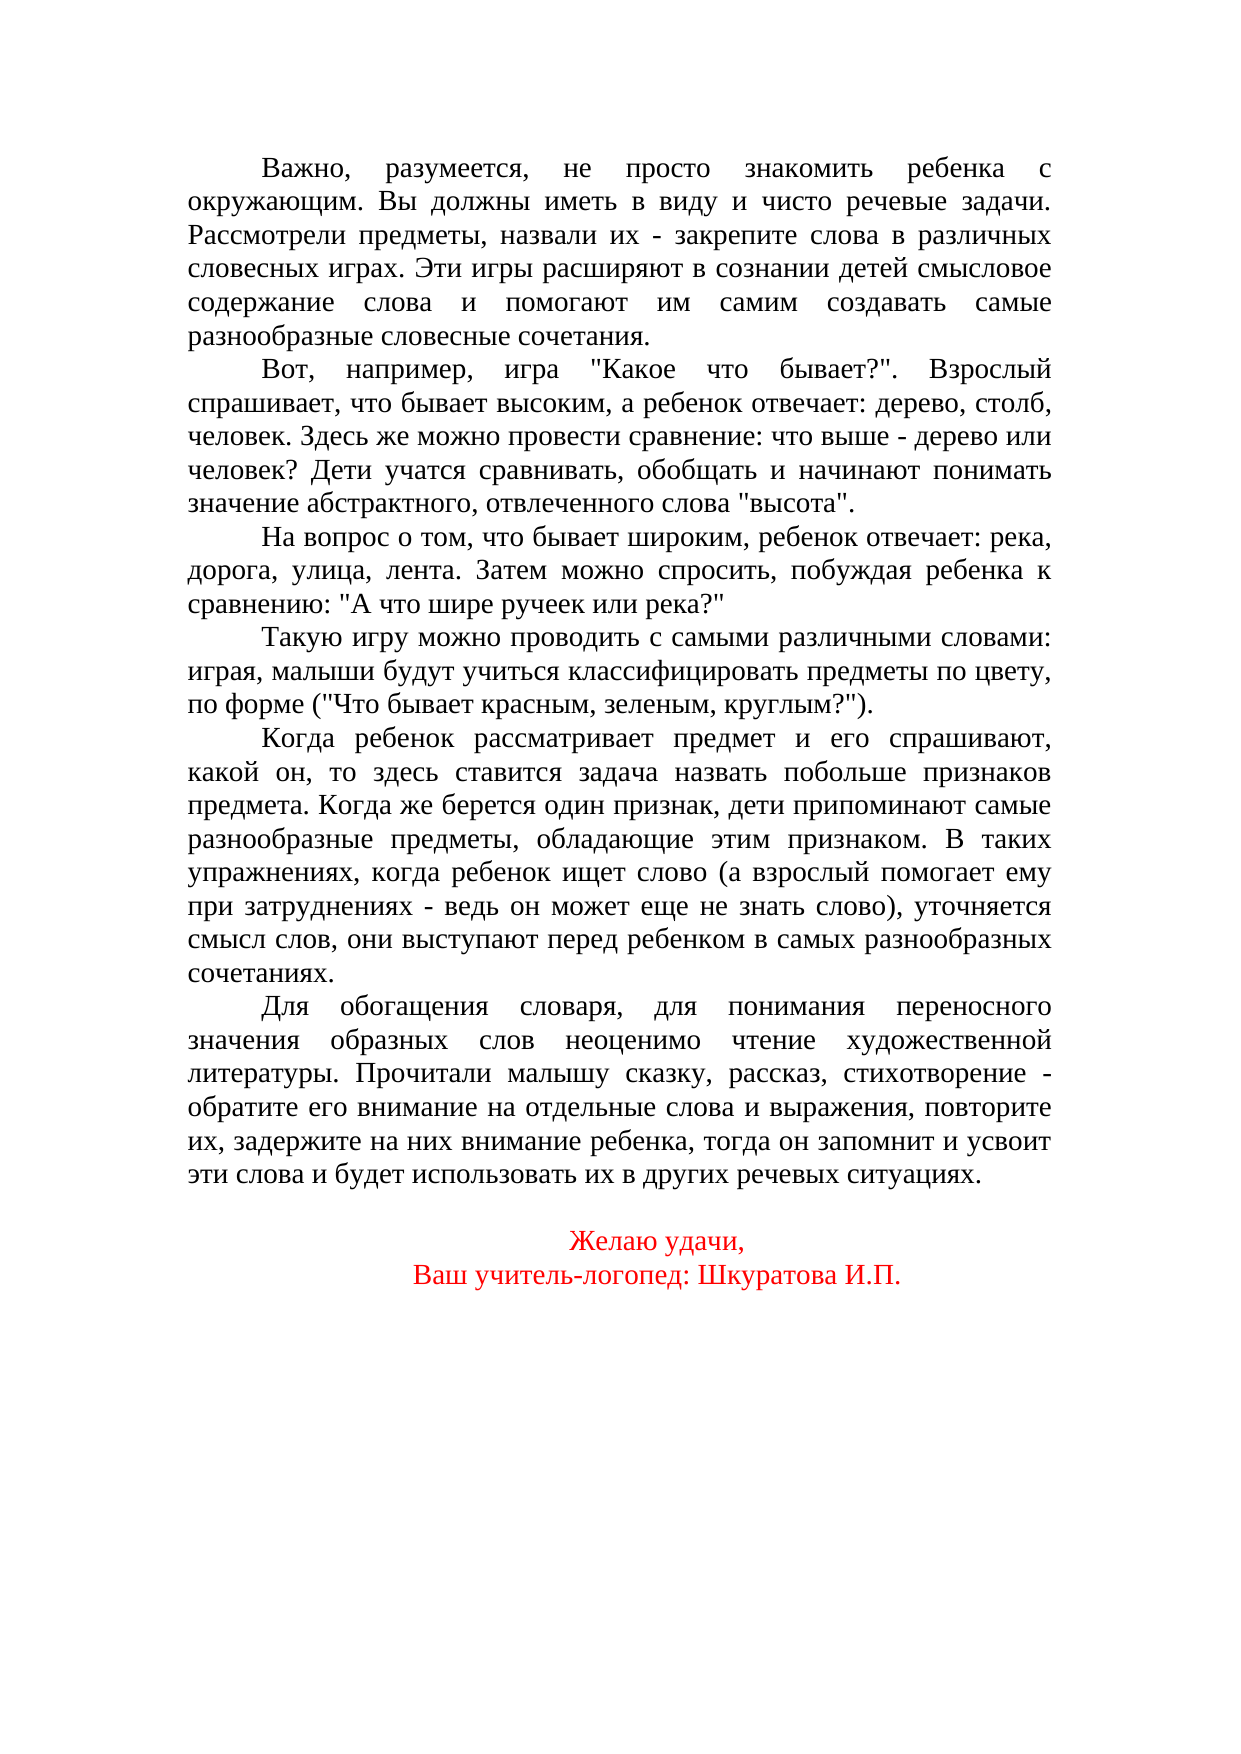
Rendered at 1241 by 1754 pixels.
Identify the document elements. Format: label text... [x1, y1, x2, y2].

text На вопрос о том, что бывает широким, ребенок отвечает: река, дорога, улица, лента. Затем можно спросить, побуждая ребенка к сравнению: "А что шире ручеек или река?" [187, 519, 1053, 619]
text Когда ребенок рассматривает предмет и его спрашивают, какой он, то здесь ставится задача назвать побольше признаков предмета. Когда же берется один признак, дети припоминают самые разнообразные предметы, обладающие этим признаком. В таких упражнениях, когда ребенок ищет слово (а взрослый помогает ему при затруднениях - ведь он может еще не знать слово), уточняется смысл слов, они выступают перед ребенком в самых разнообразных сочетаниях. [187, 720, 1053, 988]
text Для обогащения словаря, для понимания переносного значения образных слов неоценимо чтение художественной литературы. Прочитали малышу сказку, рассказ, стихотворение - обратите его внимание на отдельные слова и выражения, повторите их, задержите на них внимание ребенка, тогда он запомнит и усвоит эти слова и будет использовать их в других речевых ситуациях. [187, 988, 1053, 1190]
text Ваш учитель-логопед: Шкуратова И.П. [187, 1257, 1053, 1290]
text Вот, например, игра "Какое что бывает?". Взрослый спрашивает, что бывает высоким, а ребенок отвечает: дерево, столб, человек. Здесь же можно провести сравнение: что выше - дерево или человек? Дети учатся сравнивать, обобщать и начинают понимать значение абстрактного, отвлеченного слова "высота". [187, 351, 1053, 519]
text Желаю удачи, [187, 1223, 1053, 1257]
text Такую игру можно проводить с самыми различными словами: играя, малыши будут учиться классифицировать предметы по цвету, по форме ("Что бывает красным, зеленым, круглым?"). [187, 619, 1053, 720]
text Важно, разумеется, не просто знакомить ребенка с окружающим. Вы должны иметь в виду и чисто речевые задачи. Рассмотрели предметы, назвали их - закрепите слова в различных словесных играх. Эти игры расширяют в сознании детей смысловое содержание слова и помогают им самим создавать самые разнообразные словесные сочетания. [187, 150, 1053, 351]
